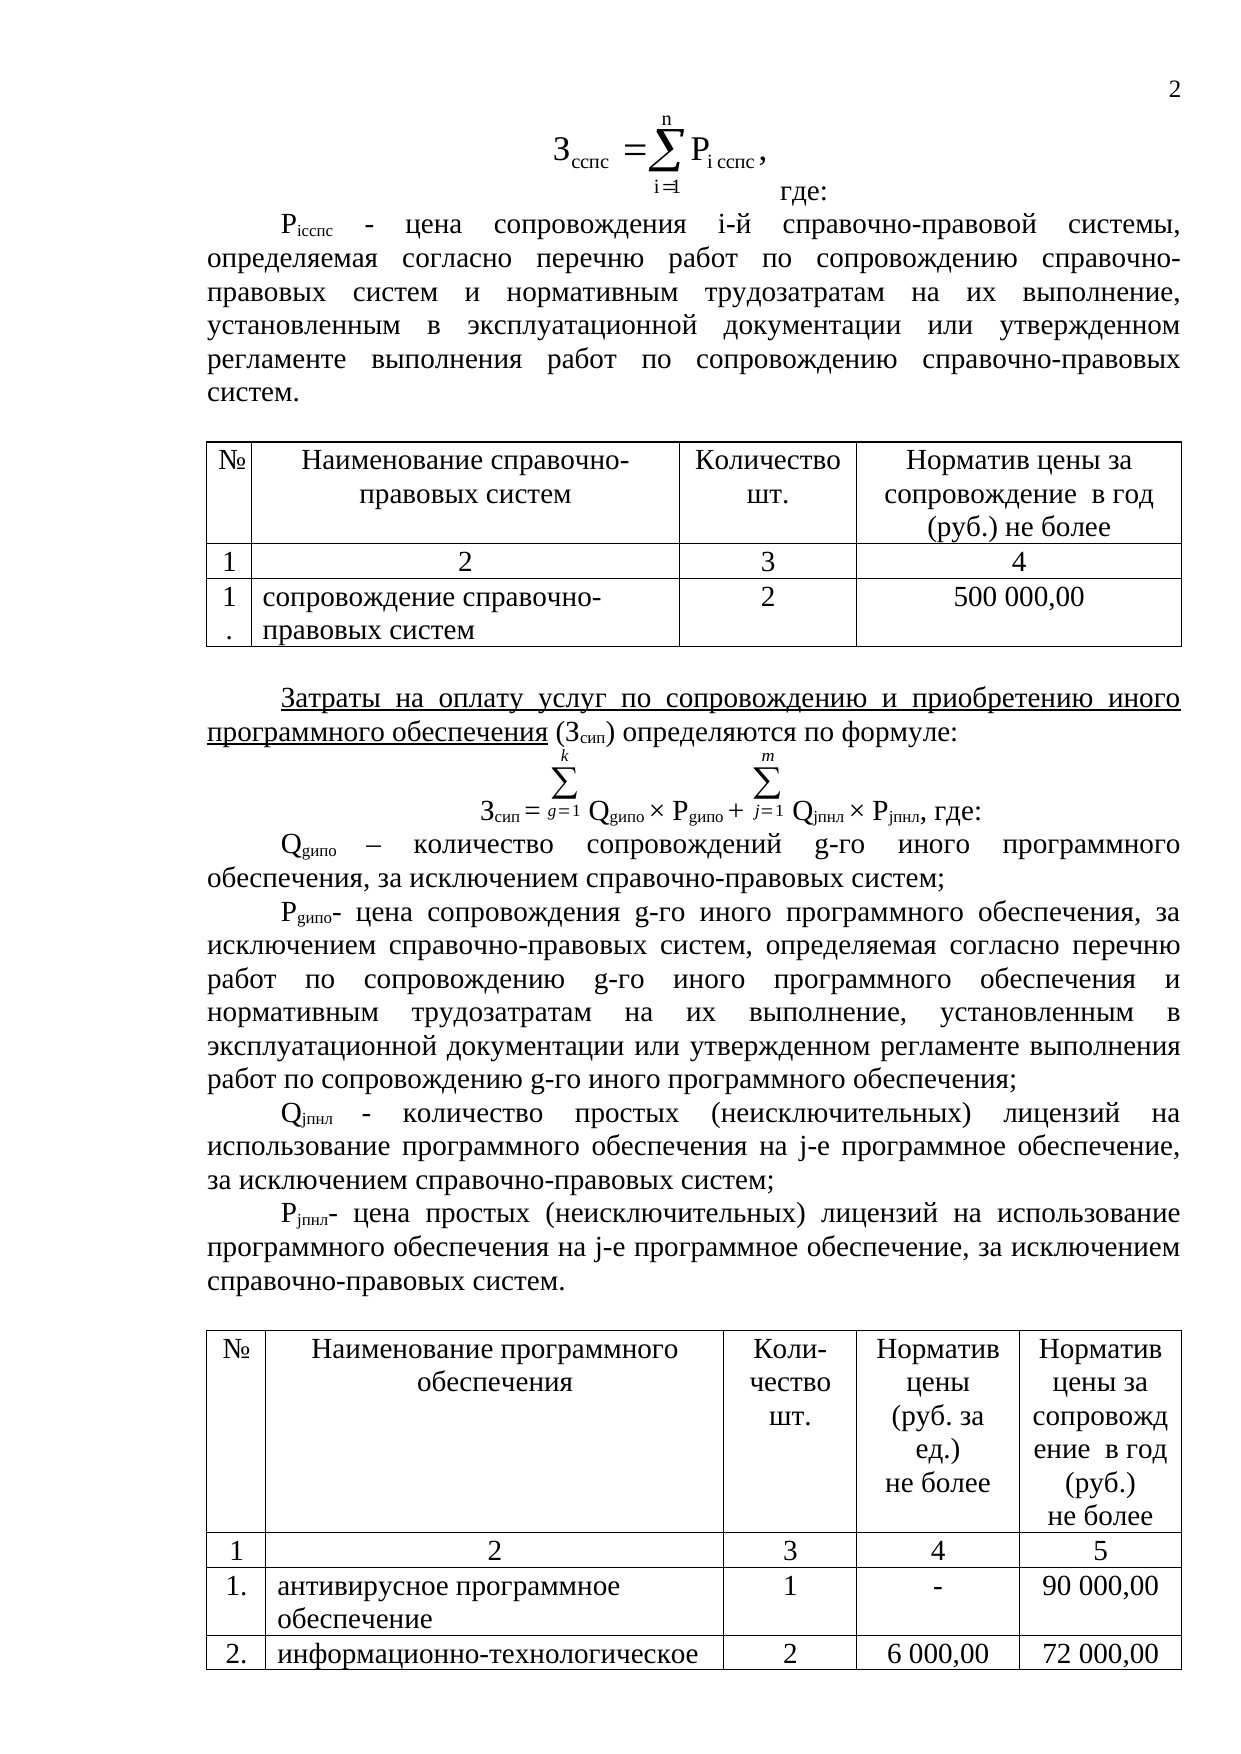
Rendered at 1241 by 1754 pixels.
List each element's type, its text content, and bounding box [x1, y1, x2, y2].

table_cell 1 [207, 1533, 265, 1567]
table_cell 2 [252, 544, 679, 578]
text где: [207, 103, 1181, 207]
table_cell 5 [1020, 1533, 1181, 1567]
table_cell 3 [680, 544, 856, 578]
table_cell 2 [724, 1636, 856, 1669]
table_header Коли-чество шт. [724, 1331, 856, 1532]
table_header Норматив цены за сопровождение в год (руб.) не более [1020, 1331, 1181, 1532]
table_cell 4 [857, 1533, 1019, 1567]
table_header Наименование программного обеспечения [266, 1331, 723, 1532]
table_cell 4 [857, 544, 1181, 578]
table_cell 1. [207, 579, 251, 646]
table_cell антивирусное программное обеспечение [266, 1568, 723, 1635]
table_cell 2 [680, 579, 856, 646]
table_cell информационно-технологическое сопровождение программного продукта фирмы «1С» [266, 1636, 723, 1669]
table_cell 500 000,00 [857, 579, 1181, 646]
text Piсспс - цена сопровождения i-й справочно-правовой системы, определяемая согласно перечню работ по сопровождению справочно-правовых систем и нормативным трудозатратам на их выполнение, установленным в эксплуатационной документации или утвержденном регламенте выполнения работ по сопровождению справочно-правовых систем. [207, 207, 1181, 408]
table_cell 1. [207, 1568, 265, 1635]
table_cell 72 000,00 [1020, 1636, 1181, 1669]
table_header Наименование справочно-правовых систем [252, 443, 679, 543]
table_cell 90 000,00 [1020, 1568, 1181, 1635]
table_cell 1 [207, 544, 251, 578]
text Pgипо- цена сопровождения g-го иного программного обеспечения, за исключением справочно-правовых систем, определяемая согласно перечню работ по сопровождению g-го иного программного обеспечения и нормативным трудозатратам на их выполнение, установленным в эксплуатационной документации или утвержденном регламенте выполнения работ по сопровождению g-го иного программного обеспечения; [207, 894, 1181, 1095]
text Qjпнл - количество простых (неисключительных) лицензий на использование программного обеспечения на j-e программное обеспечение, за исключением справочно-правовых систем; [207, 1095, 1181, 1196]
table_header Норматив цены за сопровождение в год (руб.) не более [857, 443, 1181, 543]
table_cell 3 [724, 1533, 856, 1567]
table_cell сопровождение справочно-правовых систем [252, 579, 679, 646]
table_cell - [857, 1568, 1019, 1635]
text Зсип = Qgипо × Рgипо + Qjпнл × Рjпнл, где: [207, 747, 1181, 827]
table_header Количество шт. [680, 443, 856, 543]
text Qgипо – количество сопровождений g-го иного программного обеспечения, за исключением справочно-правовых систем; [207, 827, 1181, 894]
table_header Норматив цены (руб. за ед.) не более [857, 1331, 1019, 1532]
table_cell 2. [207, 1636, 265, 1669]
table_header № [207, 443, 251, 543]
table_cell 1 [724, 1568, 856, 1635]
text Pjпнл- цена простых (неисключительных) лицензий на использование программного обеспечения на j-e программное обеспечение, за исключением справочно-правовых систем. [207, 1196, 1181, 1296]
table_header № [207, 1331, 265, 1532]
text Затраты на оплату услуг по сопровождению и приобретению иного программного обеспечения (Зсип) определяются по формуле: [207, 680, 1181, 747]
table_cell 2 [266, 1533, 723, 1567]
table_cell 6 000,00 [857, 1636, 1019, 1669]
